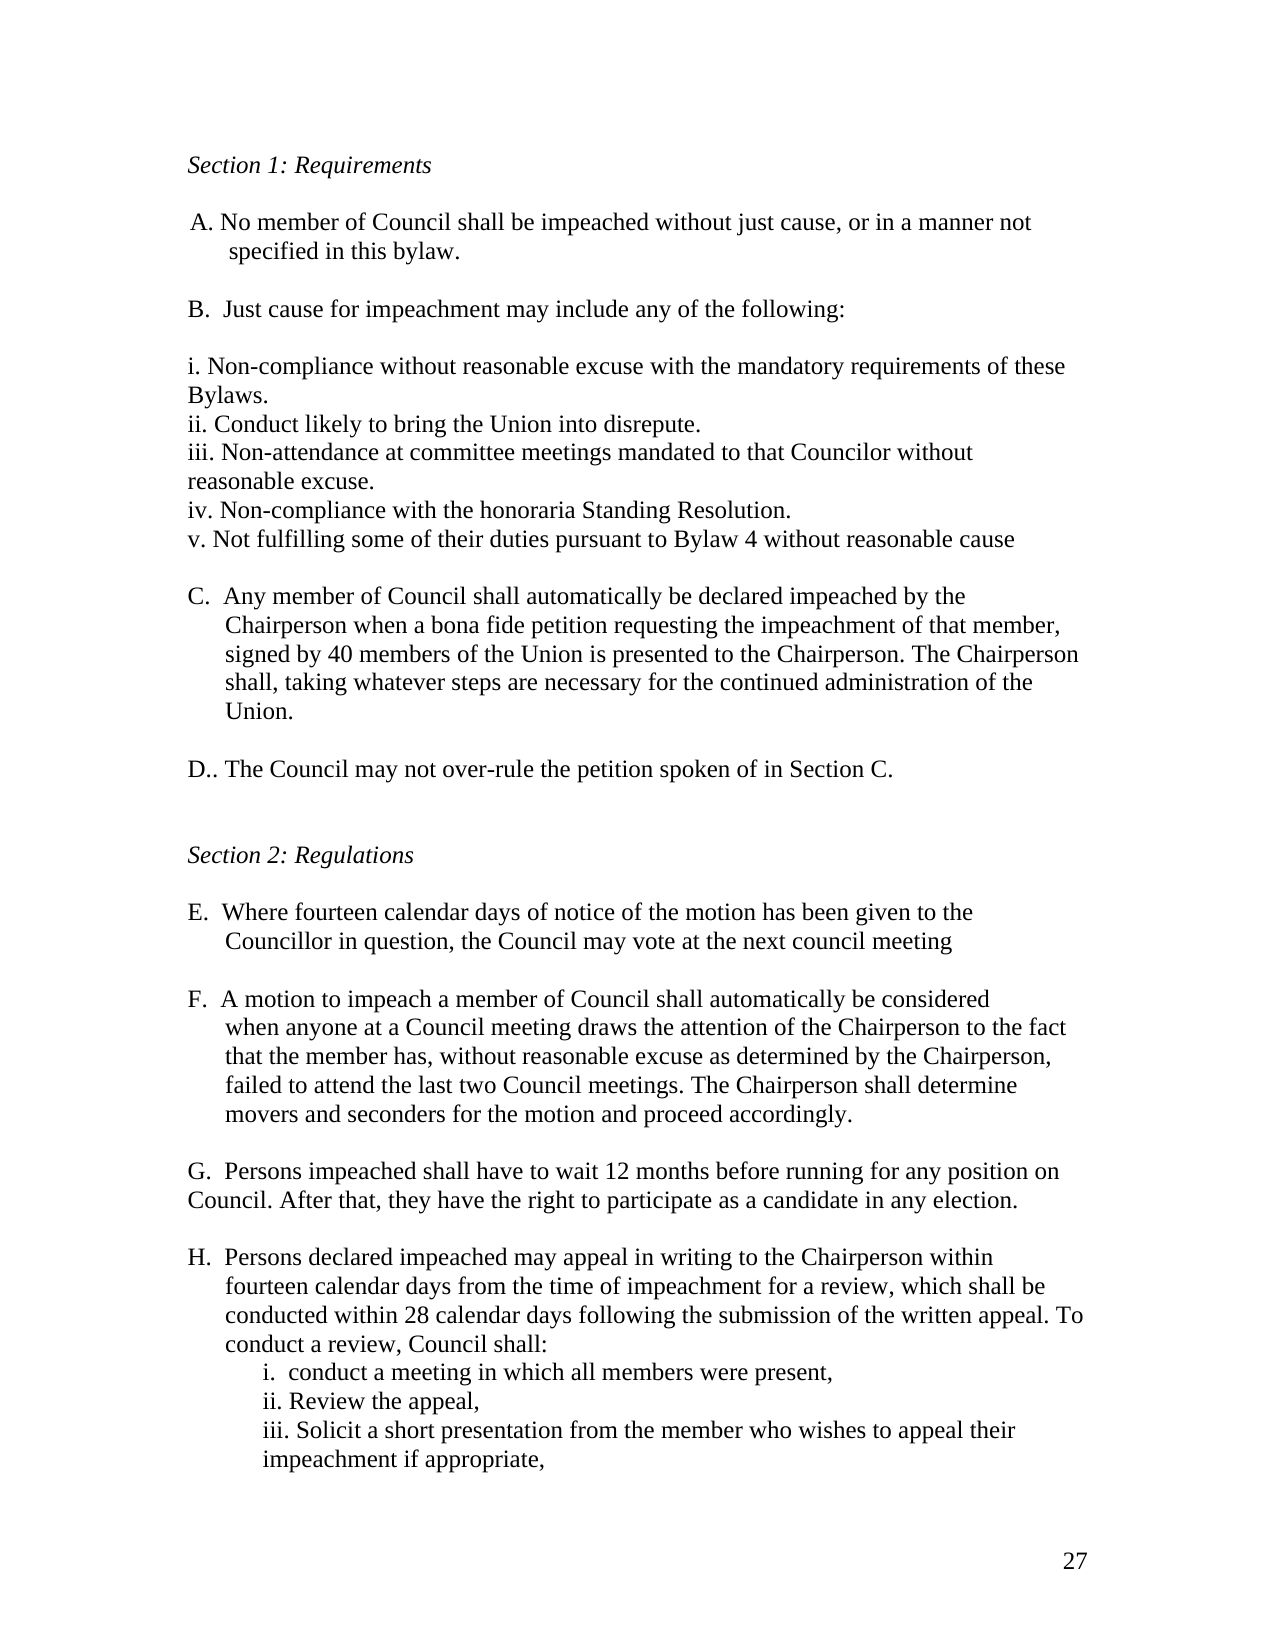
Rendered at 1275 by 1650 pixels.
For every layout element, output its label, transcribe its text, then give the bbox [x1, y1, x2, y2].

list Conduct likely to bring the Union into disrepute. [187, 409, 1087, 437]
list Non-compliance with the honoraria Standing Resolution. [187, 495, 1087, 524]
text B. Just cause for impeachment may include any of the following: [187, 294, 1087, 322]
text Section 2: Regulations [187, 840, 1087, 869]
list Non-attendance at committee meetings mandated to that Councilor without [187, 437, 1087, 466]
text ii. Review the appeal, [225, 1386, 1087, 1415]
text i. conduct a meeting in which all members were present, [225, 1357, 1087, 1386]
list . The Council may not over-rule the petition spoken of in Section C. [187, 754, 1087, 782]
text Chairperson when a bona fide petition requesting the impeachment of that member, signed by 40 members of the Union is presented to the Chairperson. The Chairperson shall, taking whatever steps are necessary for the continued administration of the Union. [225, 610, 1087, 725]
text reasonable excuse. [187, 466, 1087, 495]
text H. Persons declared impeached may appeal in writing to the Chairperson within [187, 1242, 1087, 1271]
text Councillor in question, the Council may vote at the next council meeting [225, 926, 1087, 955]
text Section 1: Requirements [187, 150, 1087, 179]
text F. A motion to impeach a member of Council shall automatically be considered [187, 984, 1087, 1012]
list Not fulfilling some of their duties pursuant to Bylaw 4 without reasonable cause [187, 524, 1087, 552]
text fourteen calendar days from the time of impeachment for a review, which shall be conducted within 28 calendar days following the submission of the written appeal. To conduct a review, Council shall: [225, 1271, 1087, 1357]
list Non-compliance without reasonable excuse with the mandatory requirements of these Bylaws. [187, 351, 1087, 409]
text E. Where fourteen calendar days of notice of the motion has been given to the [187, 897, 1087, 926]
text when anyone at a Council meeting draws the attention of the Chairperson to the fact that the member has, without reasonable excuse as determined by the Chairperson, failed to attend the last two Council meetings. The Chairperson shall determine movers and seconders for the motion and proceed accordingly. [225, 1012, 1087, 1127]
text iii. Solicit a short presentation from the member who wishes to appeal their impeachment if appropriate, [225, 1415, 1087, 1472]
text A. No member of Council shall be impeached without just cause, or in a manner not specified in this bylaw. [189, 207, 1087, 265]
text C. Any member of Council shall automatically be declared impeached by the [187, 581, 1087, 610]
text G. Persons impeached shall have to wait 12 months before running for any position on Council. After that, they have the right to participate as a candidate in any election. [187, 1156, 1087, 1214]
